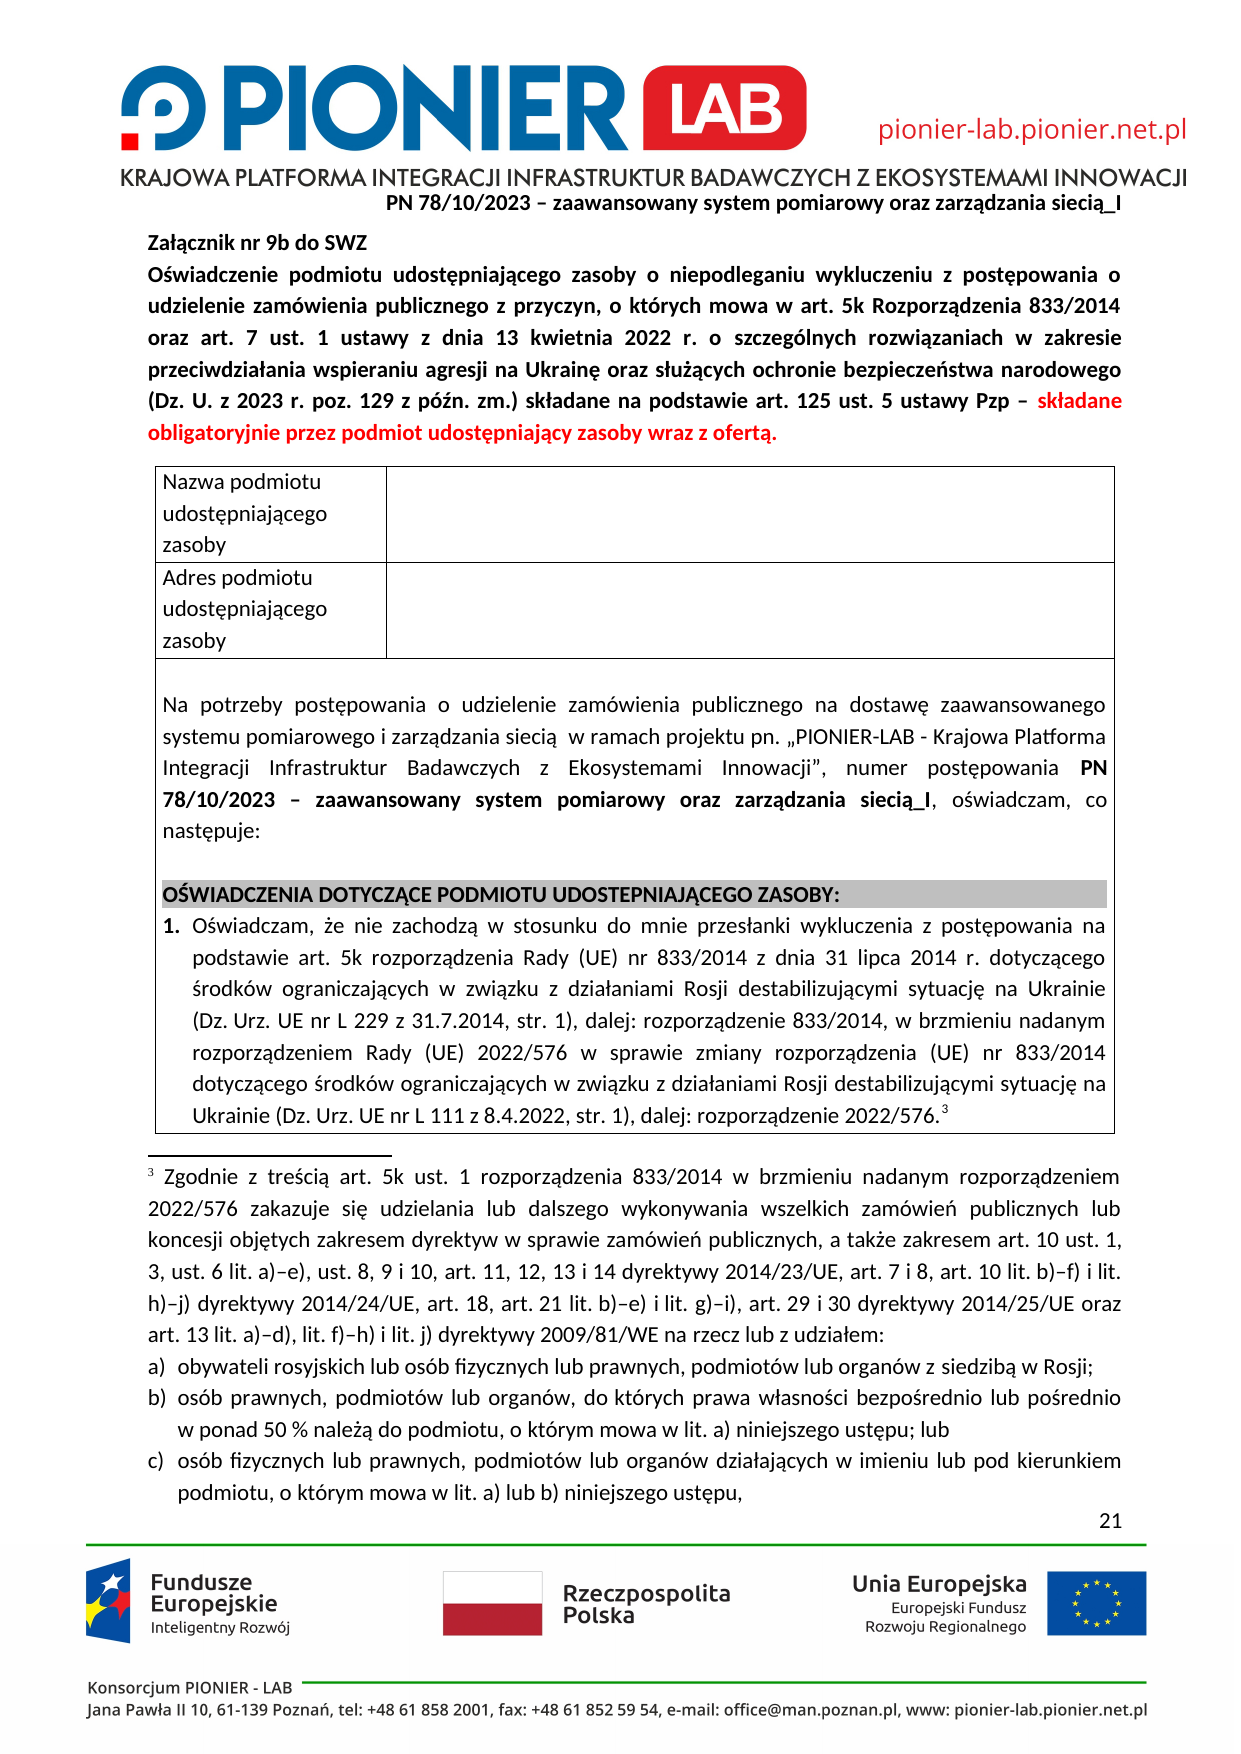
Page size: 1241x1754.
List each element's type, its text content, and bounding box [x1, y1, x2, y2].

table_cell [387, 563, 1114, 658]
picture [32, 0, 1241, 191]
table_cell Adres podmiotu udostępniającego zasoby [156, 563, 386, 658]
picture [0, 1543, 1235, 1754]
table_cell Na potrzeby postępowania o udzielenie zamówienia publicznego na dostawę zaawansowanego systemu pomiarowego i zarządzania siecią w ramach projektu pn. „PIONIER-LAB - Krajowa Platforma Integracji Infrastruktur Badawczych z Ekosystemami Innowacji”, numer postępowania PN 78/10/2023 – zaawansowany system pomiarowy oraz zarządzania siecią_I, oświadczam, co następuje: OŚWIADCZENIA DOTYCZĄCE PODMIOTU UDOSTEPNIAJĄCEGO ZASOBY: Oświadczam, że nie zachodzą w stosunku do mnie przesłanki wykluczenia z postępowania na podstawie art. 5k rozporządzenia Rady (UE) nr 833/2014 z dnia 31 lipca 2014 r. dotyczącego środków ograniczających w związku z działaniami Rosji destabilizującymi sytuację na Ukrainie (Dz. Urz. UE nr L 229 z 31.7.2014, str. 1), dalej: rozporządzenie 833/2014, w brzmieniu nadanym rozporządzeniem Rady (UE) 2022/576 w sprawie zmiany rozporządzenia (UE) nr 833/2014 dotyczącego środków ograniczających w związku z działaniami Rosji destabilizującymi sytuację na Ukrainie (Dz. Urz. UE nr L 111 z 8.4.2022, str. 1), dalej: rozporządzenie 2022/576. Oświadczam, że nie zachodzą w stosunku do mnie przesłanki wykluczenia z postępowania na podstawie art. 7 ust. 1 ustawy z dnia 13 kwietnia 2022 r. o szczególnych rozwiązaniach w zakresie przeciwdziałania wspieraniu agresji na Ukrainę oraz służących ochronie bezpieczeństwa narodowego (Dz. U. z 2023 r. poz. 129 z późn. zm.). OŚWIADCZENIE DOTYCZĄCE PODANYCH INFORMACJI: Oświadczam, że wszystkie informacje podane w powyższych oświadczeniach są aktualne i zgodne z prawdą oraz zostały przedstawione z pełną świadomością konsekwencji wprowadzenia zamawiającego w błąd przy przedstawianiu informacji. INFORMACJA DOTYCZĄCA DOSTĘPU DO PODMIOTOWYCH ŚRODKÓW DOWODOWYCH: Wskazuję następujące podmiotowe środki dowodowe, które można uzyskać za pomocą bezpłatnych i ogólnodostępnych baz danych, oraz dane umożliwiające dostęp do tych środków: 1) ...................................................................................................................................................... (wskazać podmiotowy środek dowodowy, adres internetowy, wydający urząd lub organ, dokładne dane referencyjne dokumentacji) 2) ....................................................................................................................................................... (wskazać podmiotowy środek dowodowy, adres internetowy, wydający urząd lub organ, dokładne dane referencyjne dokumentacji) [156, 659, 1114, 1132]
table_header Nazwa podmiotu udostępniającego zasoby [156, 467, 386, 562]
table_header [387, 467, 1114, 562]
text Oświadczenie podmiotu udostępniającego zasoby o niepodleganiu wykluczeniu z postępowania o udzielenie zamówienia publicznego z przyczyn, o których mowa w art. 5k Rozporządzenia 833/2014 oraz art. 7 ust. 1 ustawy z dnia 13 kwietnia 2022 r. o szczególnych rozwiązaniach w zakresie przeciwdziałania wspieraniu agresji na Ukrainę oraz służących ochronie bezpieczeństwa narodowego (Dz. U. z 2023 r. poz. 129 z późn. zm.) składane na podstawie art. 125 ust. 5 ustawy Pzp – składane obligatoryjnie przez podmiot udostępniający zasoby wraz z ofertą. [148, 260, 1122, 446]
text Załącznik nr 9b do SWZ [148, 228, 1122, 257]
